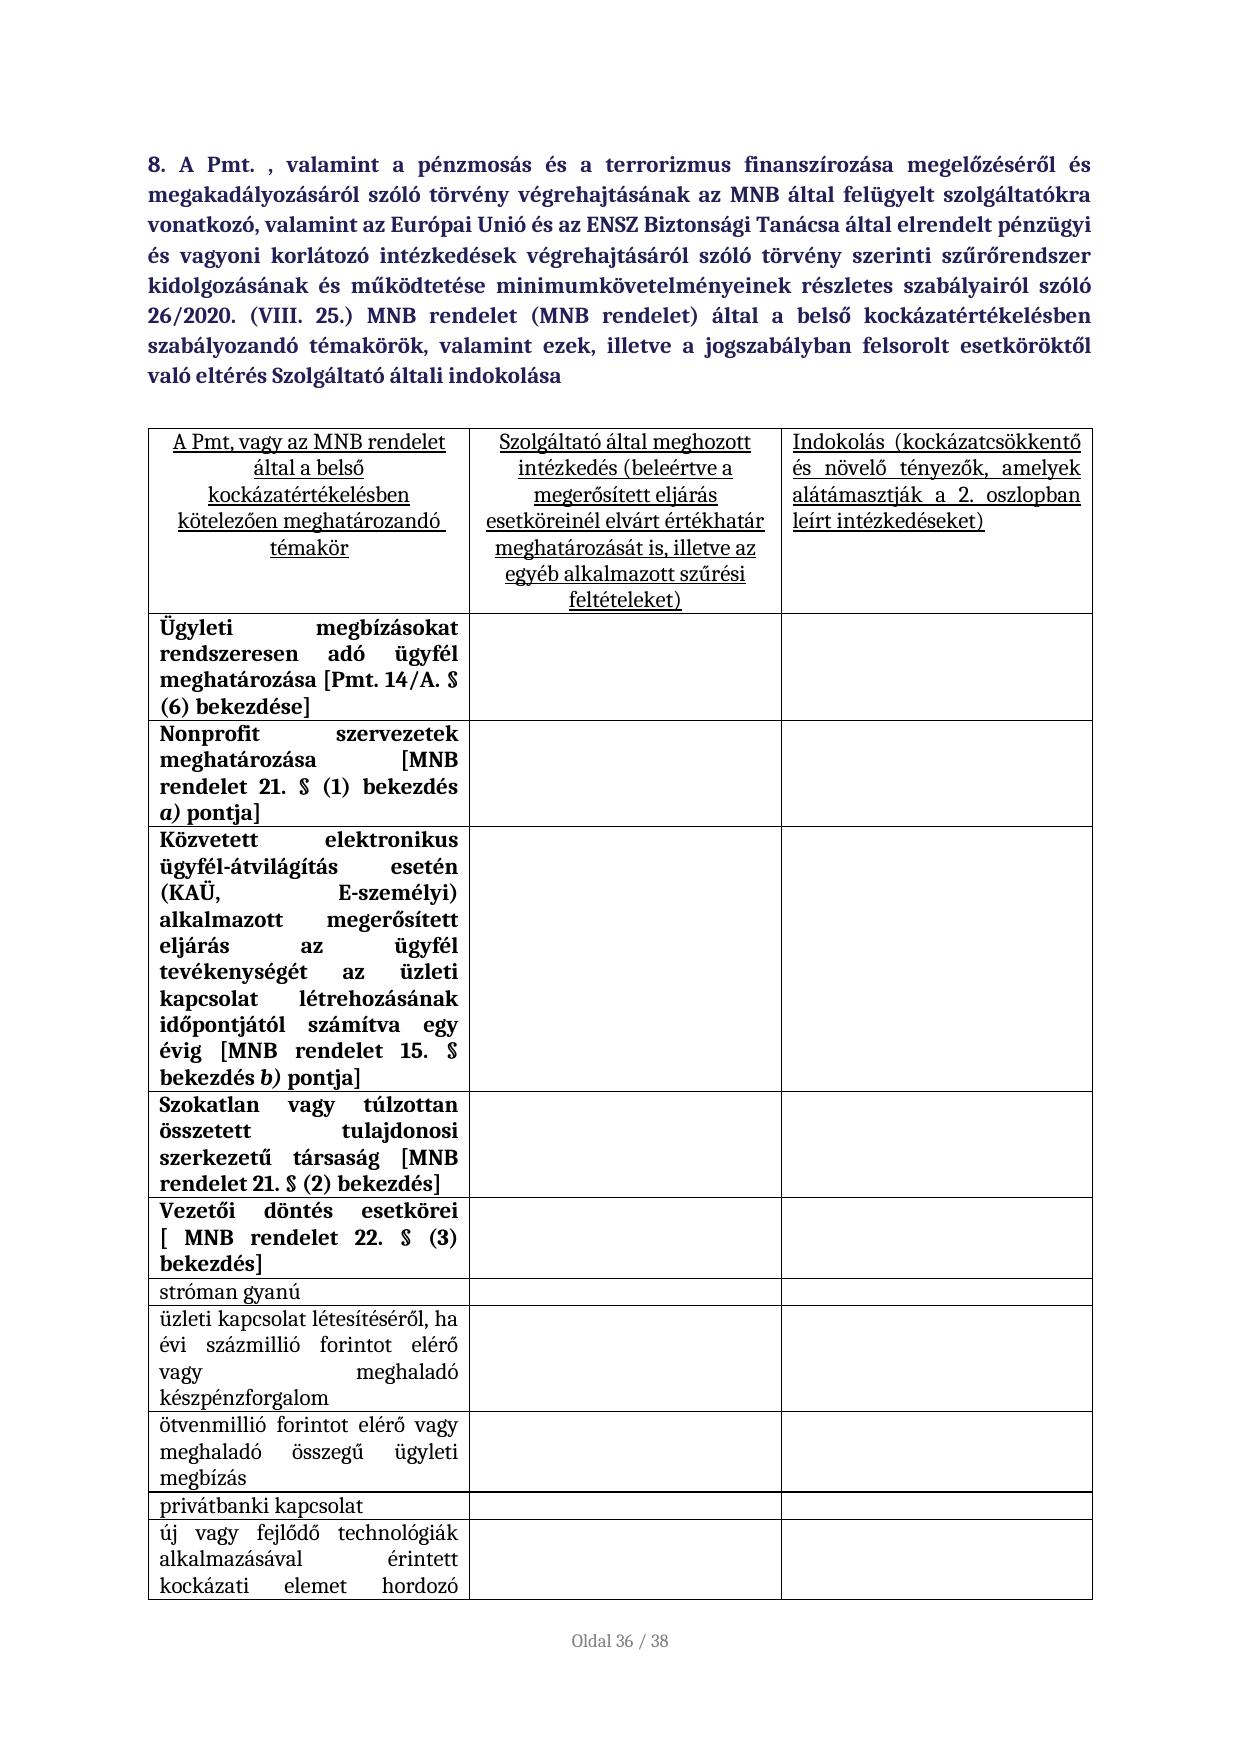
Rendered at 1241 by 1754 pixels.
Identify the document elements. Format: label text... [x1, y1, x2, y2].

table_cell [782, 1198, 1092, 1277]
table_cell [782, 1412, 1092, 1491]
table_cell [782, 1092, 1092, 1197]
table_cell stróman gyanú [149, 1279, 469, 1305]
table_cell [470, 614, 781, 720]
table_cell [782, 721, 1092, 826]
table_cell [470, 1198, 781, 1277]
table_cell [782, 1520, 1092, 1599]
table_cell üzleti kapcsolat létesítéséről, ha évi százmillió forintot elérő vagy meghaladó készpénzforgalom [149, 1306, 469, 1411]
table_header Indokolás (kockázatcsökkentő és növelő tényezők, amelyek alátámasztják a 2. oszlopban leírt intézkedéseket) [782, 429, 1092, 613]
table_cell [782, 1279, 1092, 1305]
table_cell Szokatlan vagy túlzottan összetett tulajdonosi szerkezetű társaság [MNB rendelet 21. § (2) bekezdés] [149, 1092, 469, 1197]
table_cell [470, 1520, 781, 1599]
table_cell Vezetői döntés esetkörei [ MNB rendelet 22. § (3) bekezdés] [149, 1198, 469, 1277]
table_header Szolgáltató által meghozott intézkedés (beleértve a megerősített eljárás esetköreinél elvárt értékhatár meghatározását is, illetve az egyéb alkalmazott szűrési feltételeket) [470, 429, 781, 613]
table_cell [470, 721, 781, 826]
table_cell [470, 1306, 781, 1411]
table_cell privátbanki kapcsolat [149, 1493, 469, 1519]
subtitle 8. A Pmt. , valamint a pénzmosás és a terrorizmus finanszírozása megelőzéséről és megakadályozásáról szóló törvény végrehajtásának az MNB által felügyelt szolgáltatókra vonatkozó, valamint az Európai Unió és az ENSZ Biztonsági Tanácsa által elrendelt pénzügyi és vagyoni korlátozó intézkedések végrehajtásáról szóló törvény szerinti szűrőrendszer kidolgozásának és működtetése minimumkövetelményeinek részletes szabályairól szóló 26/2020. (VIII. 25.) MNB rendelet (MNB rendelet) által a belső kockázatértékelésben szabályozandó témakörök, valamint ezek, illetve a jogszabályban felsorolt esetköröktől való eltérés Szolgáltató általi indokolása [148, 152, 1093, 389]
table_cell [782, 827, 1092, 1091]
table_header A Pmt, vagy az MNB rendelet által a belső kockázatértékelésben kötelezően meghatározandó témakör [149, 429, 469, 613]
table_cell [782, 614, 1092, 720]
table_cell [149, 1520, 469, 1599]
table_cell [470, 1493, 781, 1519]
table_cell [470, 1412, 781, 1491]
table_cell ötvenmillió forintot elérő vagy meghaladó összegű ügyleti megbízás [149, 1412, 469, 1491]
table_cell Ügyleti megbízásokat rendszeresen adó ügyfél meghatározása [Pmt. 14/A. § (6) bekezdése] [149, 614, 469, 720]
table_cell [470, 1092, 781, 1197]
table_cell [470, 1279, 781, 1305]
table_cell Közvetett elektronikus ügyfél-átvilágítás esetén (KAÜ, E-személyi) alkalmazott megerősített eljárás az ügyfél tevékenységét az üzleti kapcsolat létrehozásának időpontjától számítva egy évig [MNB rendelet 15. § bekezdés b) pontja] [149, 827, 469, 1091]
table_cell [782, 1493, 1092, 1519]
table_cell [782, 1306, 1092, 1411]
table_cell [470, 827, 781, 1091]
table_cell Nonprofit szervezetek meghatározása [MNB rendelet 21. § (1) bekezdés a) pontja] [149, 721, 469, 826]
